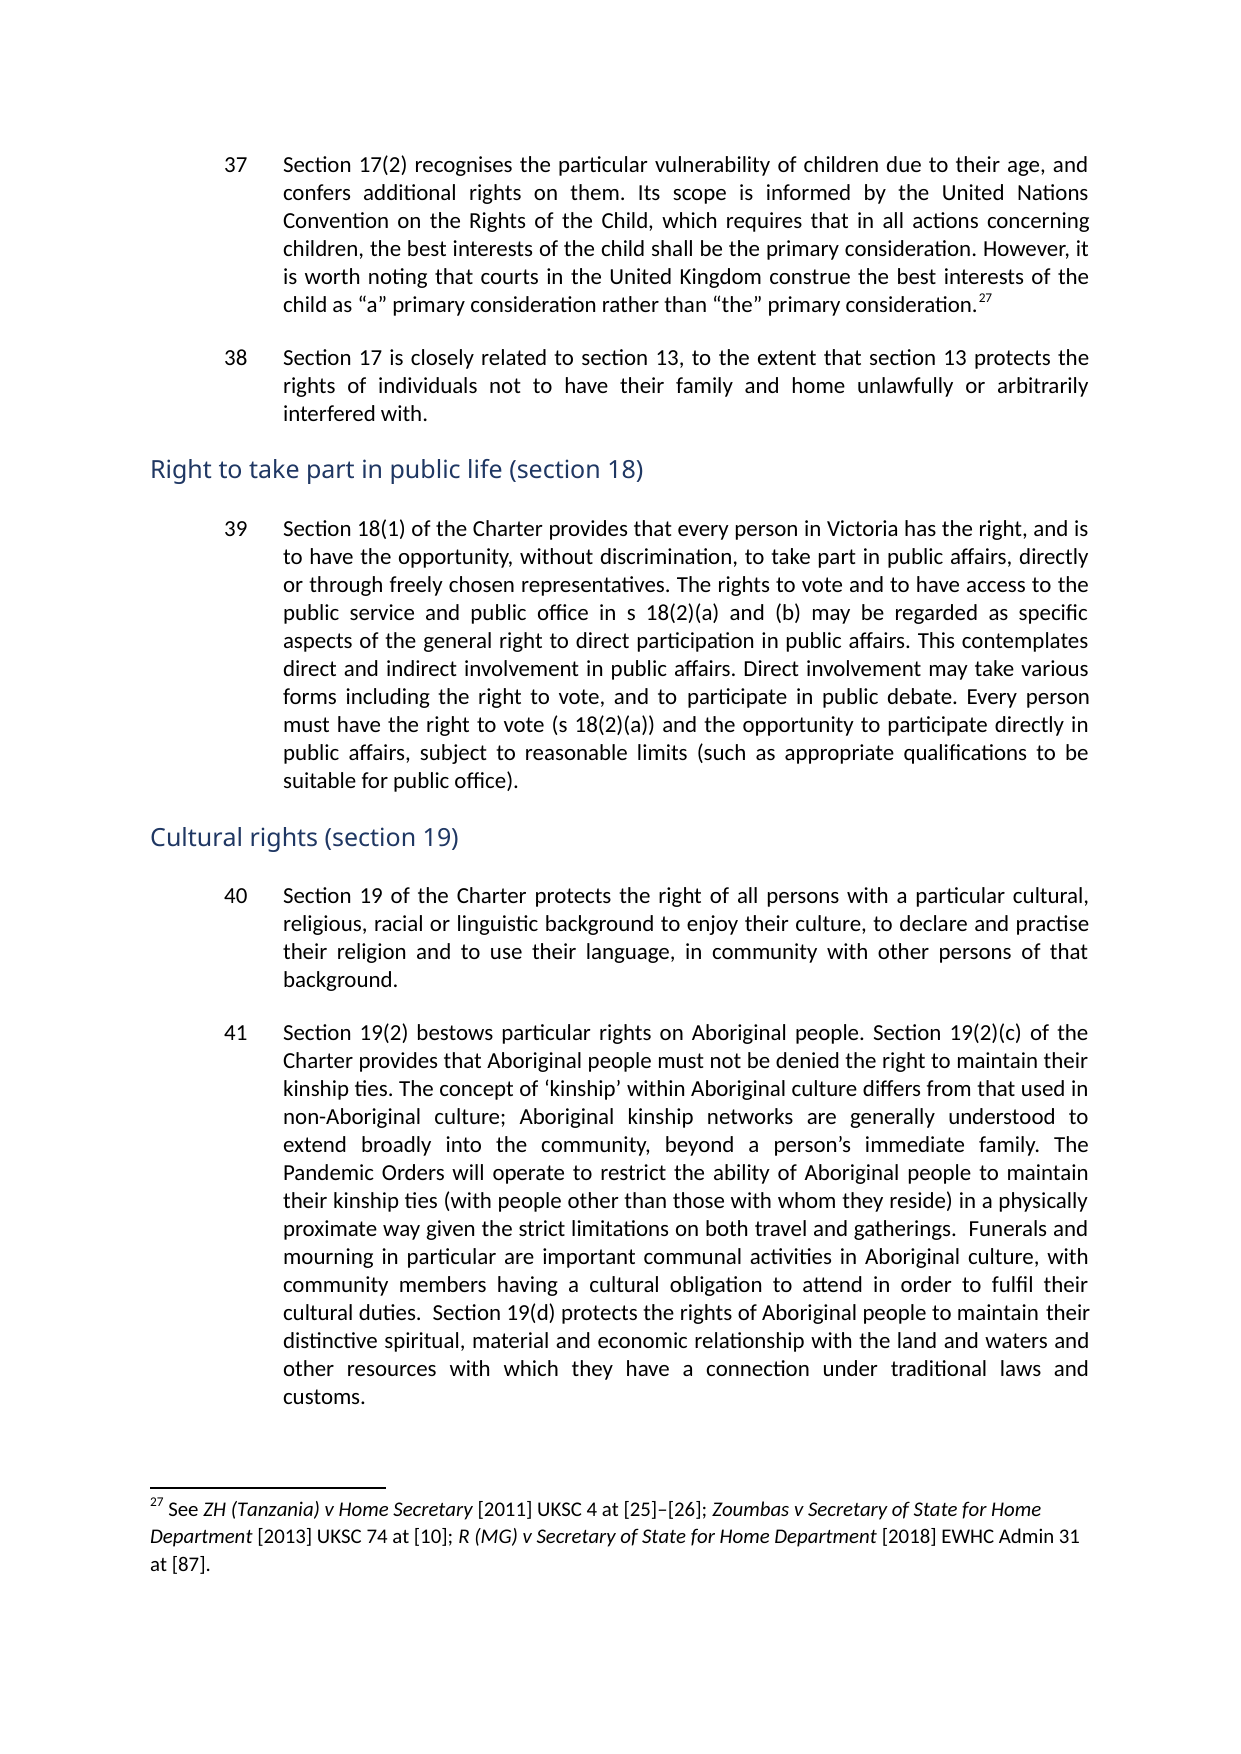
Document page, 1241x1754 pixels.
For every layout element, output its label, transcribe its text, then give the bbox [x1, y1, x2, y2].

list Section 18(1) of the Charter provides that every person in Victoria has the right, and is to have the opportunity, without discrimination, to take part in public affairs, directly or through freely chosen representatives. The rights to vote and to have access to the public service and public office in s 18(2)(a) and (b) may be regarded as specific aspects of the general right to direct participation in public affairs. This contemplates direct and indirect involvement in public affairs. Direct involvement may take various forms including the right to vote, and to participate in public debate. Every person must have the right to vote (s 18(2)(a)) and the opportunity to participate directly in public affairs, subject to reasonable limits (such as appropriate qualifications to be suitable for public office). [224, 514, 1090, 794]
list Section 19(2) bestows particular rights on Aboriginal people. Section 19(2)(c) of the Charter provides that Aboriginal people must not be denied the right to maintain their kinship ties. The concept of ‘kinship’ within Aboriginal culture differs from that used in non-Aboriginal culture; Aboriginal kinship networks are generally understood to extend broadly into the community, beyond a person’s immediate family. The Pandemic Orders will operate to restrict the ability of Aboriginal people to maintain their kinship ties (with people other than those with whom they reside) in a physically proximate way given the strict limitations on both travel and gatherings. Funerals and mourning in particular are important communal activities in Aboriginal culture, with community members having a cultural obligation to attend in order to fulfil their cultural duties. Section 19(d) protects the rights of Aboriginal people to maintain their distinctive spiritual, material and economic relationship with the land and waters and other resources with which they have a connection under traditional laws and customs. [224, 1018, 1090, 1410]
list Section 17 is closely related to section 13, to the extent that section 13 protects the rights of individuals not to have their family and home unlawfully or arbitrarily interfered with. [224, 343, 1090, 427]
subtitle Cultural rights (section 19) [150, 819, 1090, 853]
list Section 19 of the Charter protects the right of all persons with a particular cultural, religious, racial or linguistic background to enjoy their culture, to declare and practise their religion and to use their language, in community with other persons of that background. [224, 881, 1090, 993]
list Section 17(2) recognises the particular vulnerability of children due to their age, and confers additional rights on them. Its scope is informed by the United Nations Convention on the Rights of the Child, which requires that in all actions concerning children, the best interests of the child shall be the primary consideration. However, it is worth noting that courts in the United Kingdom construe the best interests of the child as “a” primary consideration rather than “the” primary consideration. [224, 150, 1090, 318]
subtitle Right to take part in public life (section 18) [150, 452, 1090, 486]
